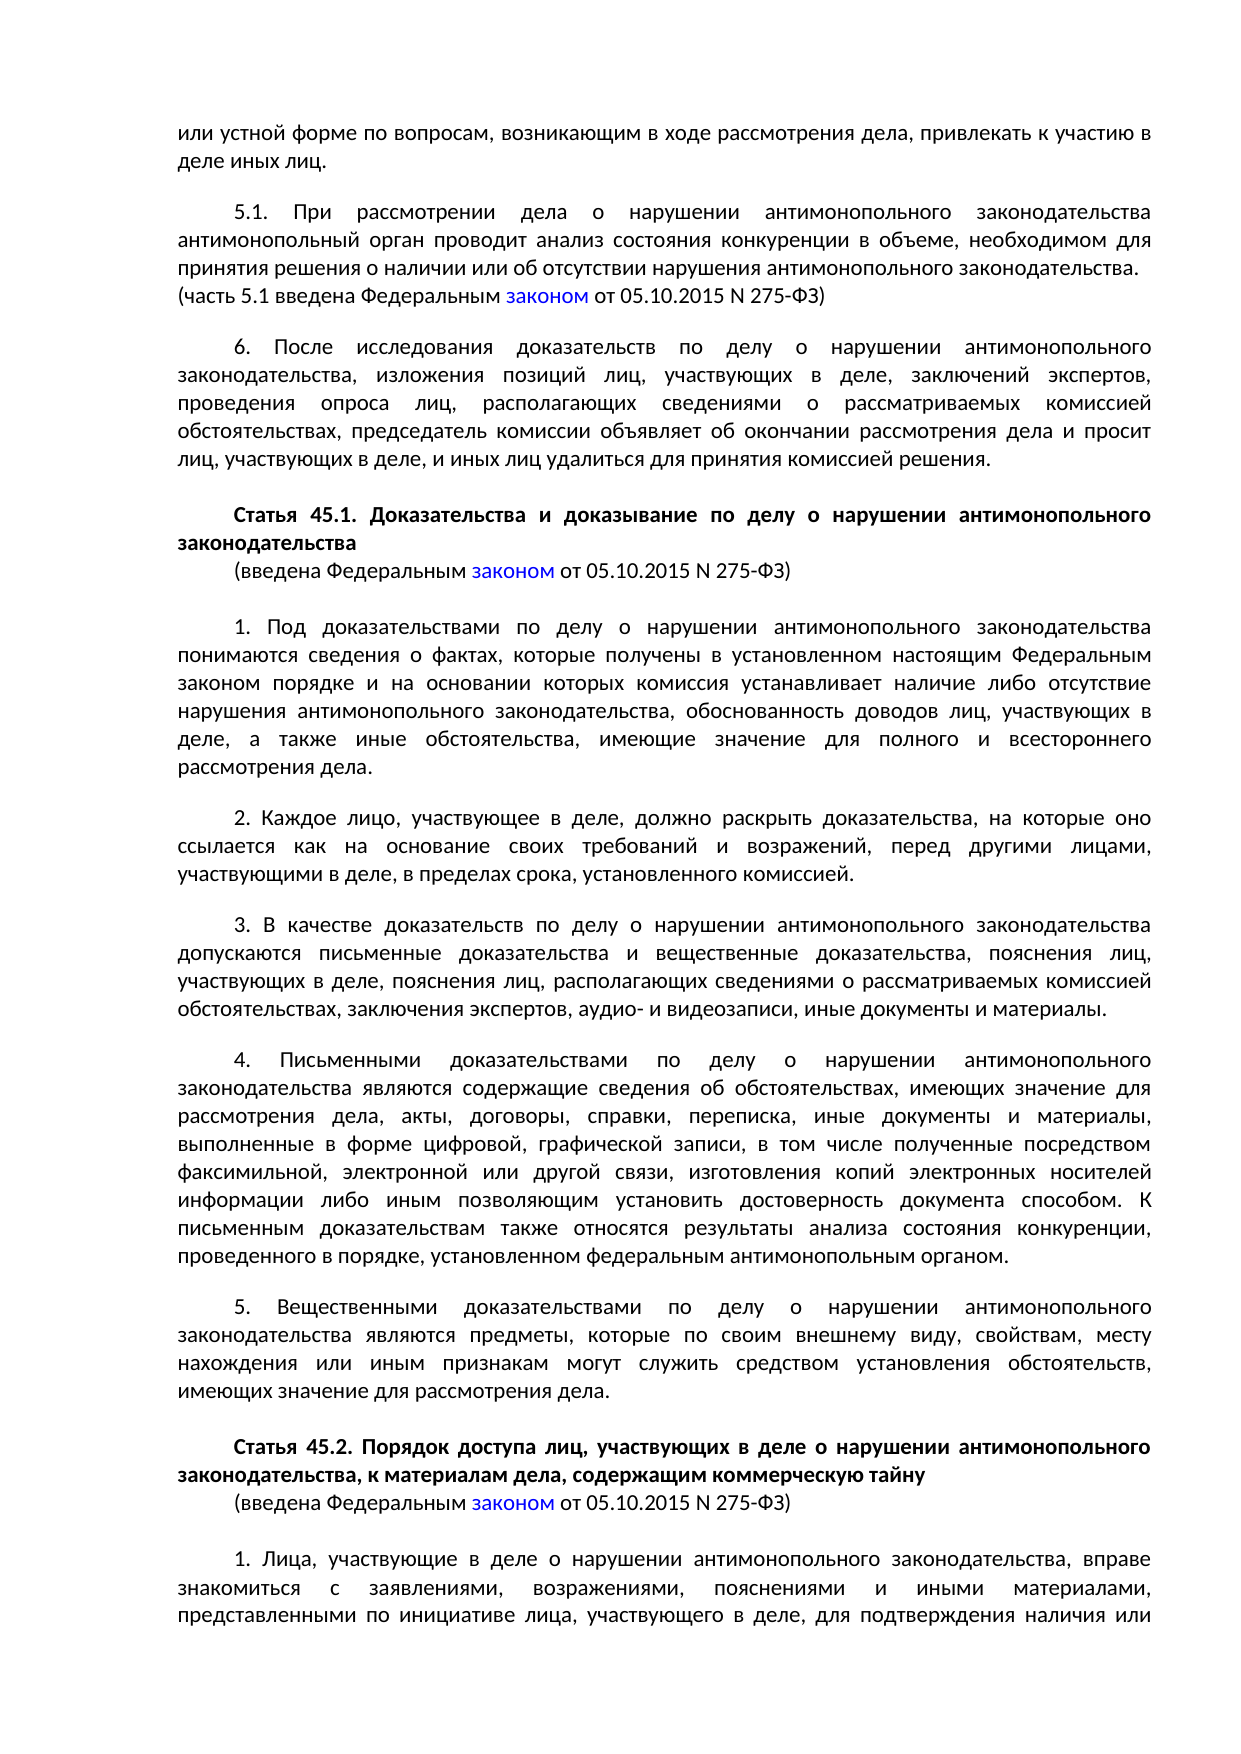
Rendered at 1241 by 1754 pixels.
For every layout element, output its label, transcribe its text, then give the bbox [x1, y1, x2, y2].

text (часть 5.1 введена Федеральным законом от 05.10.2015 N 275-ФЗ) [177, 281, 1152, 309]
text 5. Вещественными доказательствами по делу о нарушении антимонопольного законодательства являются предметы, которые по своим внешнему виду, свойствам, месту нахождения или иным признакам могут служить средством установления обстоятельств, имеющих значение для рассмотрения дела. [177, 1292, 1152, 1404]
text 6. После исследования доказательств по делу о нарушении антимонопольного законодательства, изложения позиций лиц, участвующих в деле, заключений экспертов, проведения опроса лиц, располагающих сведениями о рассматриваемых комиссией обстоятельствах, председатель комиссии объявляет об окончании рассмотрения дела и просит лиц, участвующих в деле, и иных лиц удалиться для принятия комиссией решения. [177, 332, 1152, 472]
text 2. Каждое лицо, участвующее в деле, должно раскрыть доказательства, на которые оно ссылается как на основание своих требований и возражений, перед другими лицами, участвующими в деле, в пределах срока, установленного комиссией. [177, 803, 1152, 887]
text 1. Под доказательствами по делу о нарушении антимонопольного законодательства понимаются сведения о фактах, которые получены в установленном настоящим Федеральным законом порядке и на основании которых комиссия устанавливает наличие либо отсутствие нарушения антимонопольного законодательства, обоснованность доводов лиц, участвующих в деле, а также иные обстоятельства, имеющие значение для полного и всестороннего рассмотрения дела. [177, 612, 1152, 780]
text (введена Федеральным законом от 05.10.2015 N 275-ФЗ) [177, 556, 1152, 584]
text 4. Письменными доказательствами по делу о нарушении антимонопольного законодательства являются содержащие сведения об обстоятельствах, имеющих значение для рассмотрения дела, акты, договоры, справки, переписка, иные документы и материалы, выполненные в форме цифровой, графической записи, в том числе полученные посредством факсимильной, электронной или другой связи, изготовления копий электронных носителей информации либо иным позволяющим установить достоверность документа способом. К письменным доказательствам также относятся результаты анализа состояния конкуренции, проведенного в порядке, установленном федеральным антимонопольным органом. [177, 1045, 1152, 1269]
text 3. В качестве доказательств по делу о нарушении антимонопольного законодательства допускаются письменные доказательства и вещественные доказательства, пояснения лиц, участвующих в деле, пояснения лиц, располагающих сведениями о рассматриваемых комиссией обстоятельствах, заключения экспертов, аудио- и видеозаписи, иные документы и материалы. [177, 910, 1152, 1022]
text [177, 118, 1152, 174]
title Статья 45.1. Доказательства и доказывание по делу о нарушении антимонопольного законодательства [177, 500, 1152, 556]
text (введена Федеральным законом от 05.10.2015 N 275-ФЗ) [177, 1488, 1152, 1517]
text 5.1. При рассмотрении дела о нарушении антимонопольного законодательства антимонопольный орган проводит анализ состояния конкуренции в объеме, необходимом для принятия решения о наличии или об отсутствии нарушения антимонопольного законодательства. [177, 197, 1152, 281]
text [177, 1544, 1152, 1629]
title Статья 45.2. Порядок доступа лиц, участвующих в деле о нарушении антимонопольного законодательства, к материалам дела, содержащим коммерческую тайну [177, 1432, 1152, 1488]
